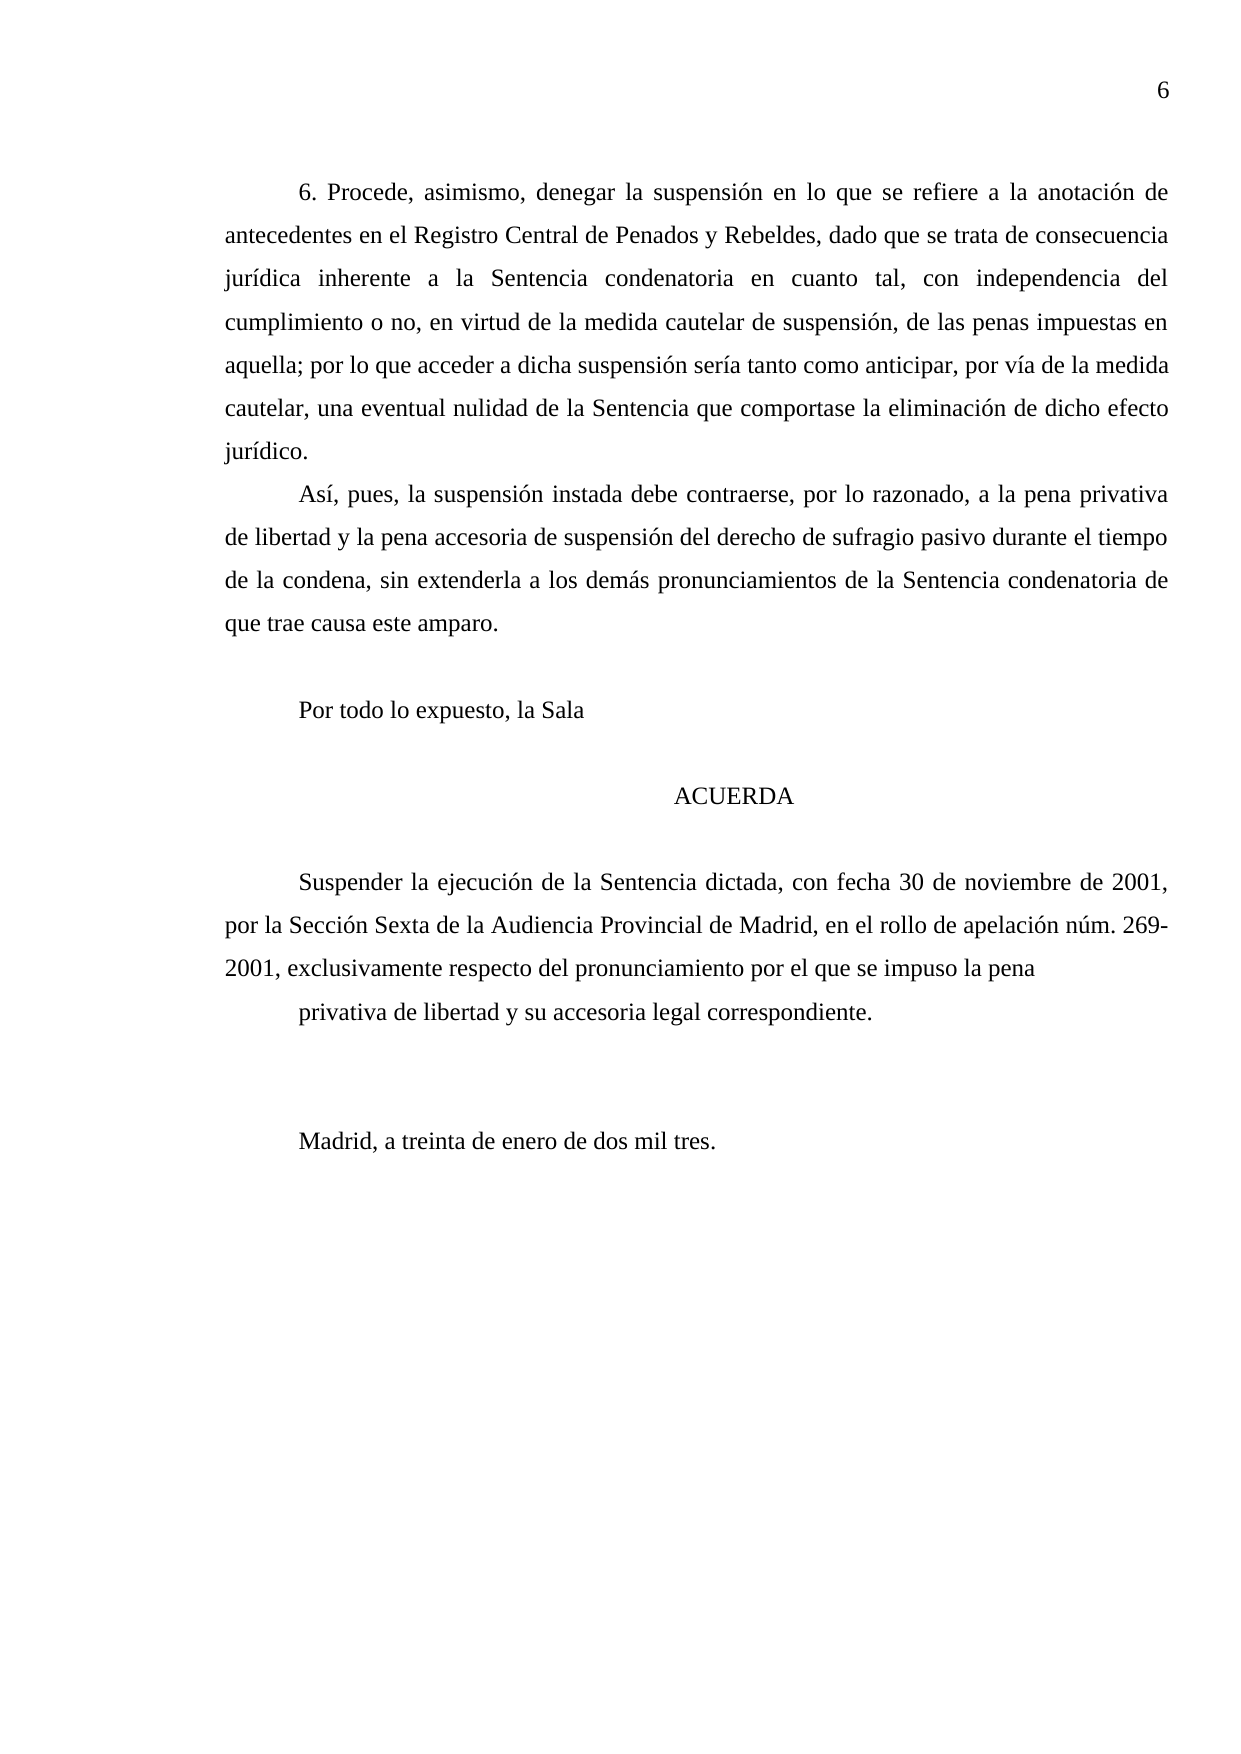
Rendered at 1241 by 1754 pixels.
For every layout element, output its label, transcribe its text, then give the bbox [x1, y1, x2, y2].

text Suspender la ejecución de la Sentencia dictada, con fecha 30 de noviembre de 2001, por la Sección Sexta de la Audiencia Provincial de Madrid, en el rollo de apelación núm. 269-2001, exclusivamente respecto del pronunciamiento por el que se impuso la pena [224, 867, 1169, 982]
text Así, pues, la suspensión instada debe contraerse, por lo razonado, a la pena privativa de libertad y la pena accesoria de suspensión del derecho de sufragio pasivo durante el tiempo de la condena, sin extenderla a los demás pronunciamientos de la Sentencia condenatoria de que trae causa este amparo. [224, 479, 1169, 637]
text privativa de libertad y su accesoria legal correspondiente. [224, 997, 1169, 1025]
text Madrid, a treinta de enero de dos mil tres. [224, 1126, 1169, 1155]
text 6. Procede, asimismo, denegar la suspensión en lo que se refiere a la anotación de antecedentes en el Registro Central de Penados y Rebeldes, dado que se trata de consecuencia jurídica inherente a la Sentencia condenatoria en cuanto tal, con independencia del cumplimiento o no, en virtud de la medida cautelar de suspensión, de las penas impuestas en aquella; por lo que acceder a dicha suspensión sería tanto como anticipar, por vía de la medida cautelar, una eventual nulidad de la Sentencia que comportase la eliminación de dicho efecto jurídico. [224, 177, 1169, 465]
text ACUERDA [224, 781, 1169, 810]
text Por todo lo expuesto, la Sala [224, 695, 1169, 723]
